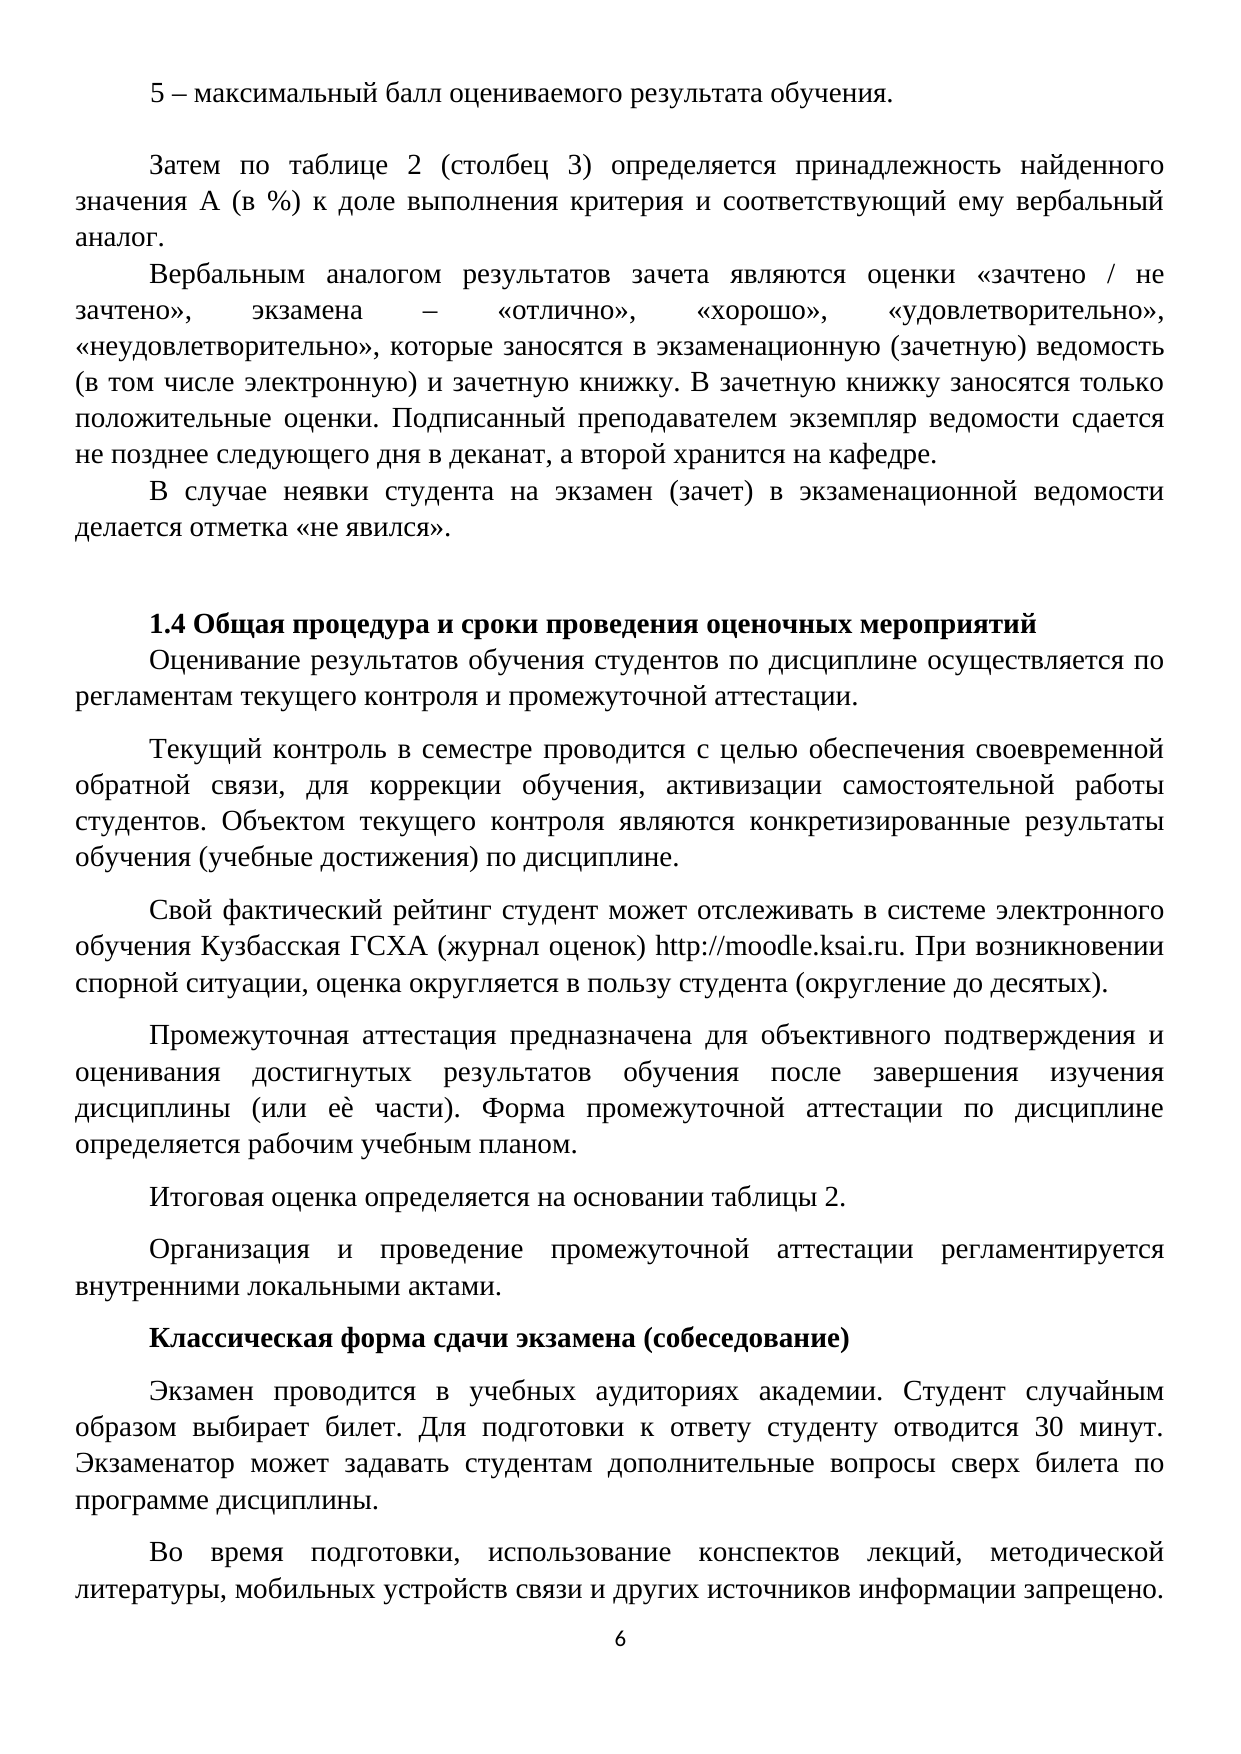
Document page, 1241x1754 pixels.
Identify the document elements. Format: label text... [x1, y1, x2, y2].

subtitle 1.4 Общая процедура и сроки проведения оценочных мероприятий [149, 606, 1165, 639]
text Экзамен проводится в учебных аудиториях академии. Студент случайным образом выбирает билет. Для подготовки к ответу студенту отводится 30 минут. Экзаменатор может задавать студентам дополнительные вопросы сверх билета по программе дисциплины. [75, 1373, 1165, 1515]
text Затем по таблице 2 (столбец 3) определяется принадлежность найденного значения А (в %) к доле выполнения критерия и соответствующий ему вербальный аналог. [75, 147, 1165, 253]
text Итоговая оценка определяется на основании таблицы 2. [75, 1179, 1165, 1212]
text Вербальным аналогом результатов зачета являются оценки «зачтено / не зачтено», экзамена – «отлично», «хорошо», «удовлетворительно», «неудовлетворительно», которые заносятся в экзаменационную (зачетную) ведомость (в том числе электронную) и зачетную книжку. В зачетную книжку заносятся только положительные оценки. Подписанный преподавателем экземпляр ведомости сдается не позднее следующего дня в деканат, а второй хранится на кафедре. [75, 256, 1165, 470]
text Организация и проведение промежуточной аттестации регламентируется внутренними локальными актами. [75, 1232, 1165, 1301]
text В случае неявки студента на экзамен (зачет) в экзаменационной ведомости делается отметка «не явился». [75, 473, 1165, 542]
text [75, 1534, 1165, 1604]
text Промежуточная аттестация предназначена для объективного подтверждения и оценивания достигнутых результатов обучения после завершения изучения дисциплины (или еѐ части). Форма промежуточной аттестации по дисциплине определяется рабочим учебным планом. [75, 1017, 1165, 1159]
text Свой фактический рейтинг студент может отслеживать в системе электронного обучения Кузбасская ГСХА (журнал оценок) http://moodle.ksai.ru. При возникновении спорной ситуации, оценка округляется в пользу студента (округление до десятых). [75, 892, 1165, 998]
text Оценивание результатов обучения студентов по дисциплине осуществляется по регламентам текущего контроля и промежуточной аттестации. [75, 642, 1165, 712]
text 5 – максимальный балл оцениваемого результата обучения. [150, 75, 1165, 108]
text Классическая форма сдачи экзамена (собеседование) [149, 1321, 1165, 1354]
text Текущий контроль в семестре проводится с целью обеспечения своевременной обратной связи, для коррекции обучения, активизации самостоятельной работы студентов. Объектом текущего контроля являются конкретизированные результаты обучения (учебные достижения) по дисциплине. [75, 731, 1165, 873]
